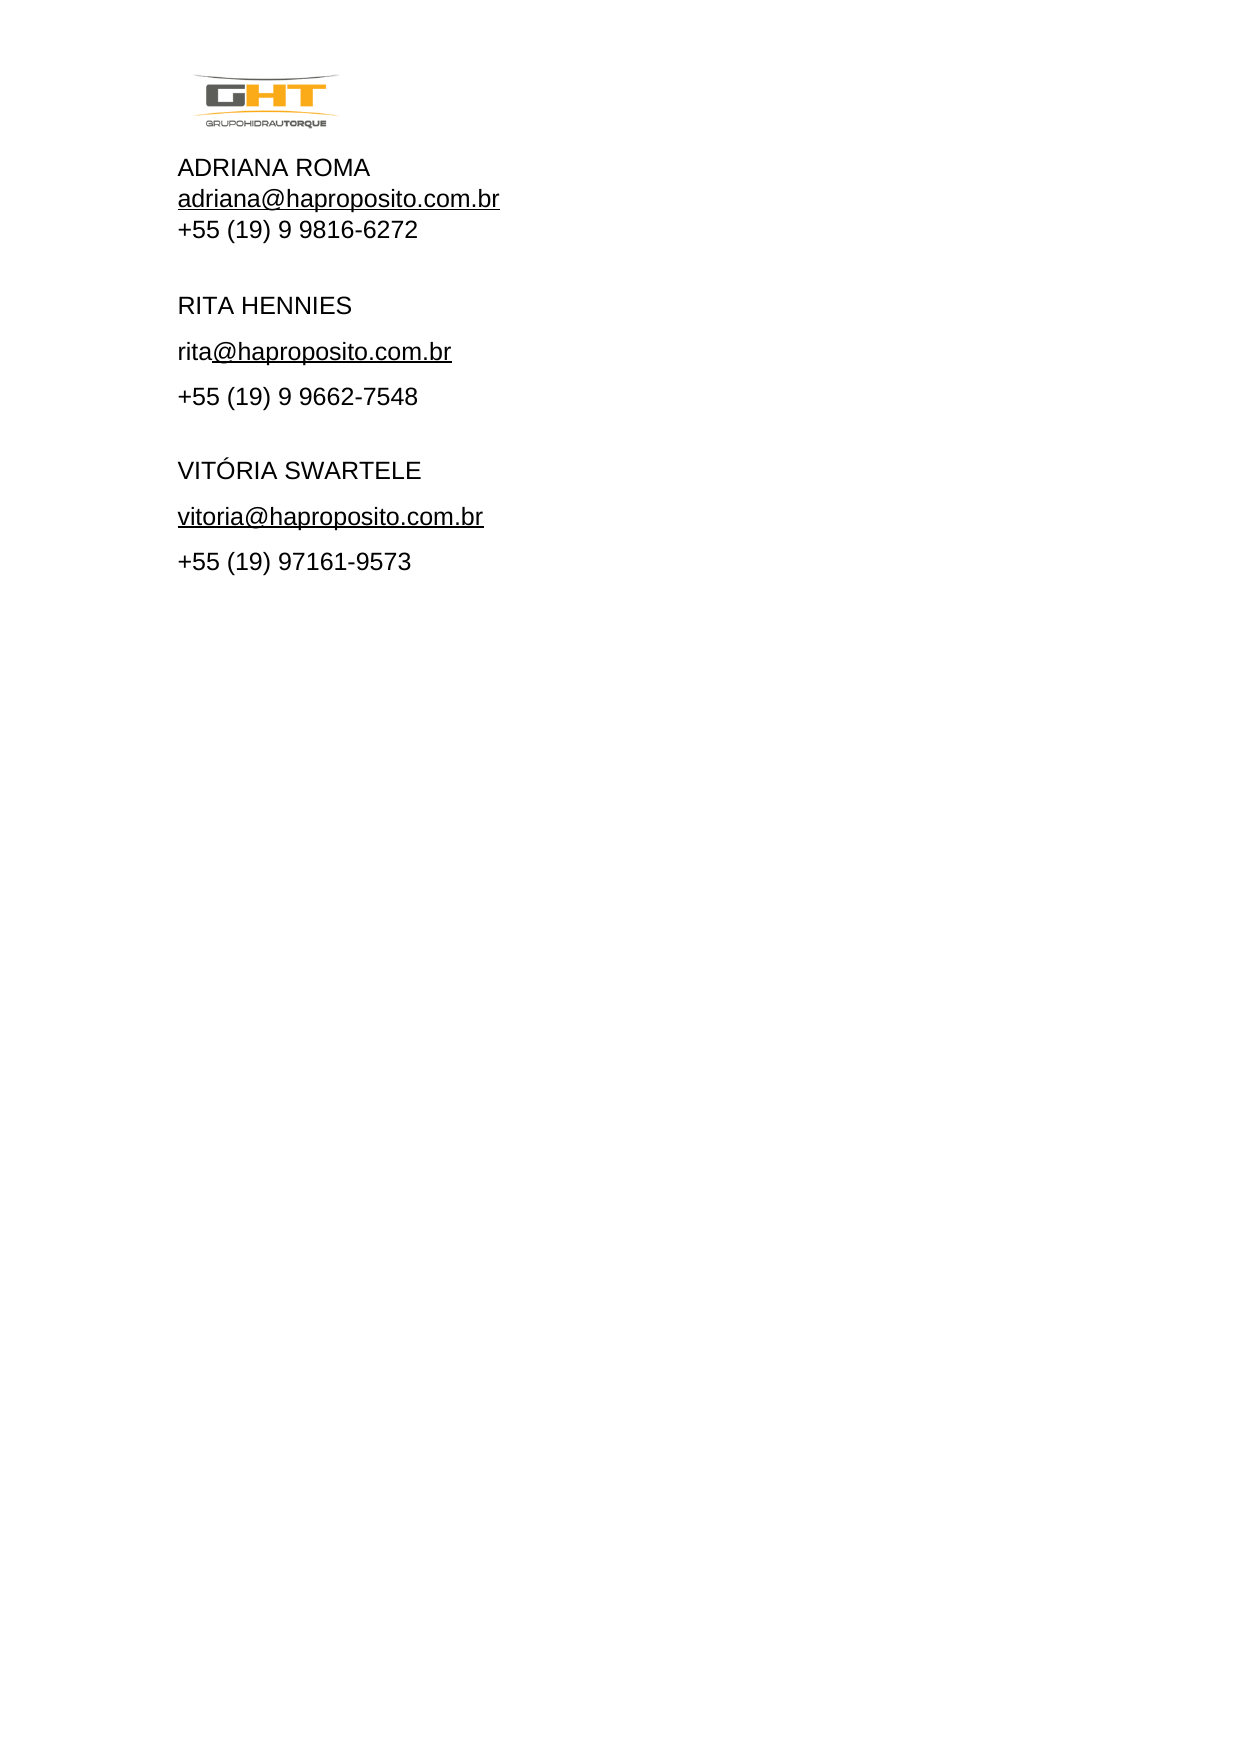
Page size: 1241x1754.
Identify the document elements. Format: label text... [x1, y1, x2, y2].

text VITÓRIA SWARTELE [177, 456, 1063, 485]
text RITA HENNIES [177, 262, 1063, 320]
picture [177, 73, 355, 153]
text vitoria@haproposito.com.br [177, 501, 1063, 530]
text ADRIANA ROMA adriana@haproposito.com.br +55 (19) 9 9816-6272 [177, 152, 1063, 243]
text +55 (19) 97161-9573 [177, 547, 1063, 576]
text +55 (19) 9 9662-7548 [177, 382, 1063, 411]
text rita@haproposito.com.br [177, 336, 1063, 365]
